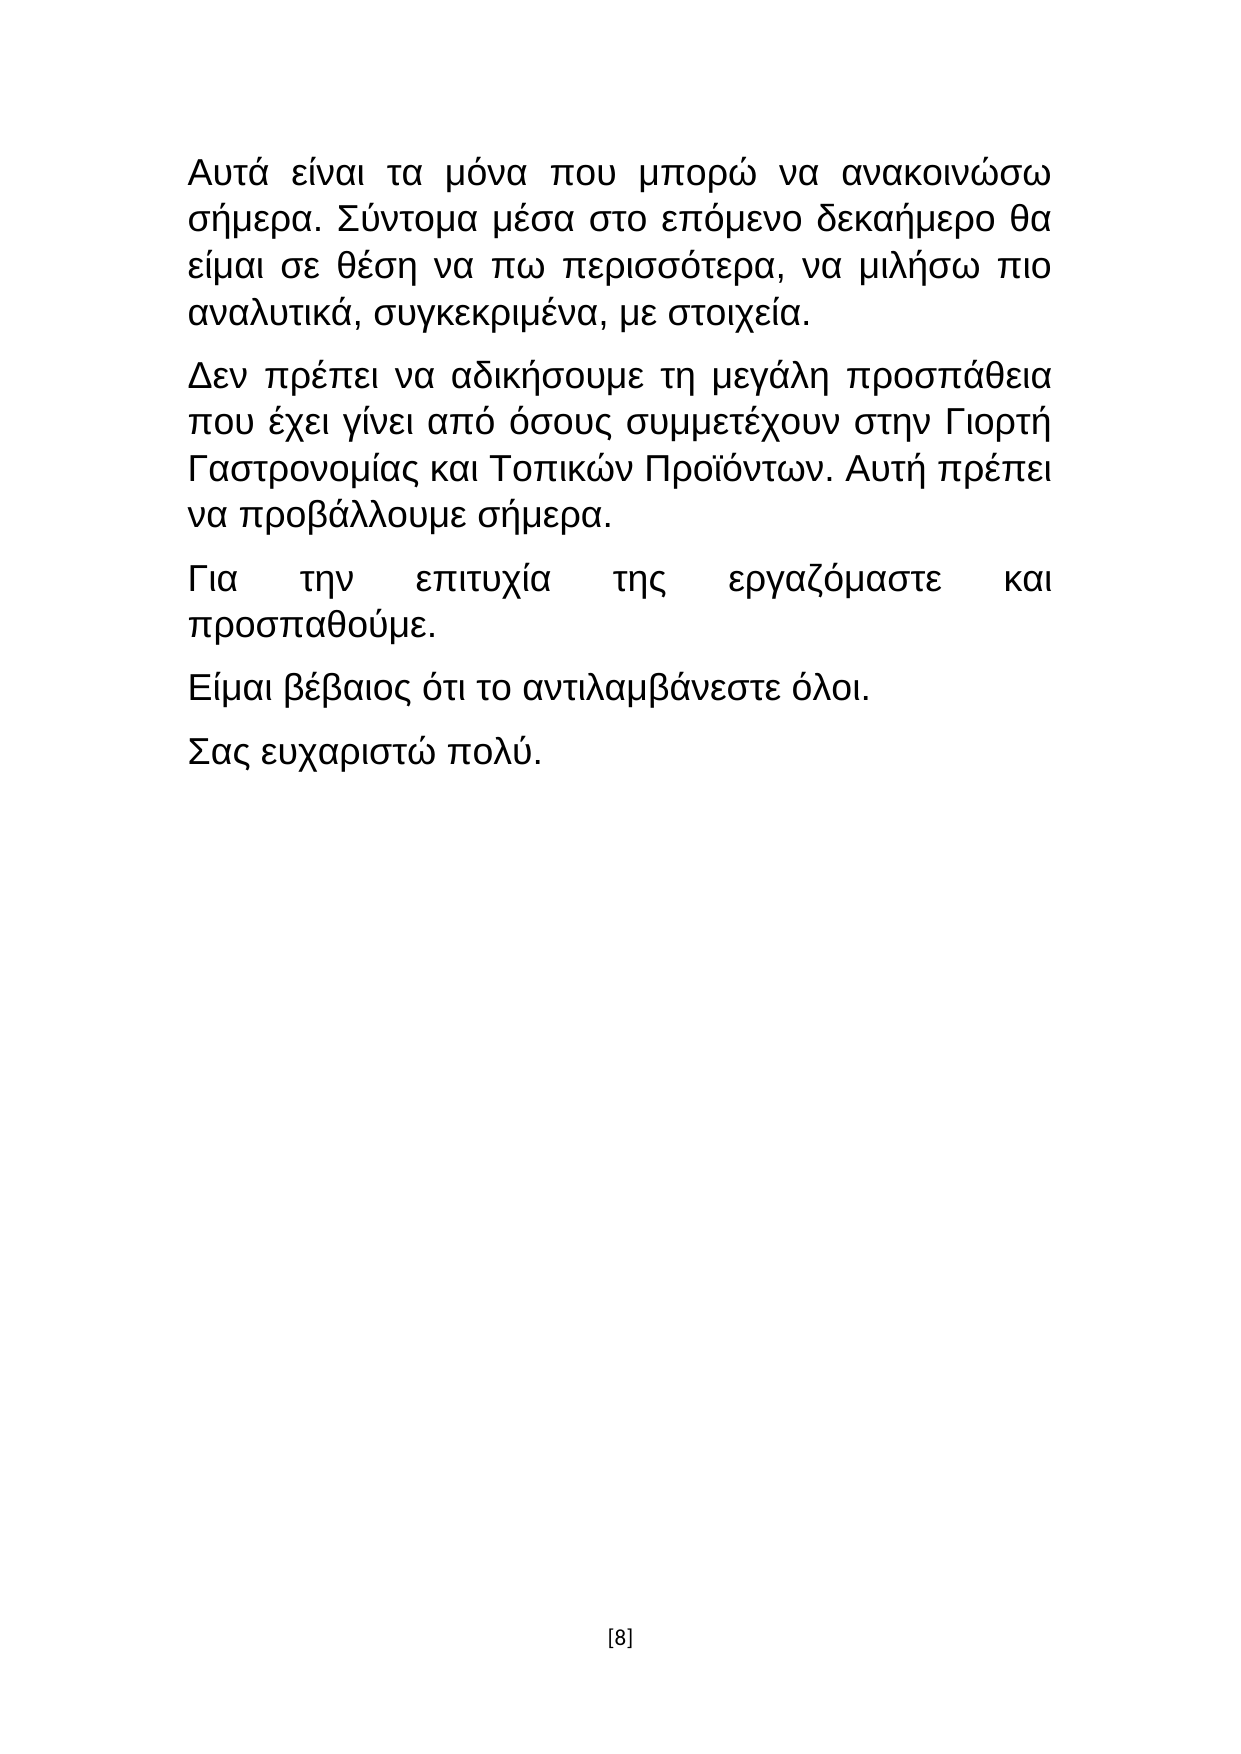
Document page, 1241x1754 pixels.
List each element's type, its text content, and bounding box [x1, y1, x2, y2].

text Είμαι βέβαιος ότι το αντιλαμβάνεστε όλοι. [187, 666, 1053, 709]
text Σας ευχαριστώ πολύ. [187, 729, 1053, 772]
text Για την επιτυχία της εργαζόμαστε και προσπαθούμε. [187, 556, 1053, 646]
text Δεν πρέπει να αδικήσουμε τη μεγάλη προσπάθεια που έχει γίνει από όσους συμμετέχουν στην Γιορτή Γαστρονομίας και Τοπικών Προϊόντων. Αυτή πρέπει να προβάλλουμε σήμερα. [187, 353, 1053, 536]
text Αυτά είναι τα μόνα που μπορώ να ανακοινώσω σήμερα. Σύντομα μέσα στο επόμενο δεκαήμερο θα είμαι σε θέση να πω περισσότερα, να μιλήσω πιο αναλυτικά, συγκεκριμένα, με στοιχεία. [187, 150, 1053, 333]
